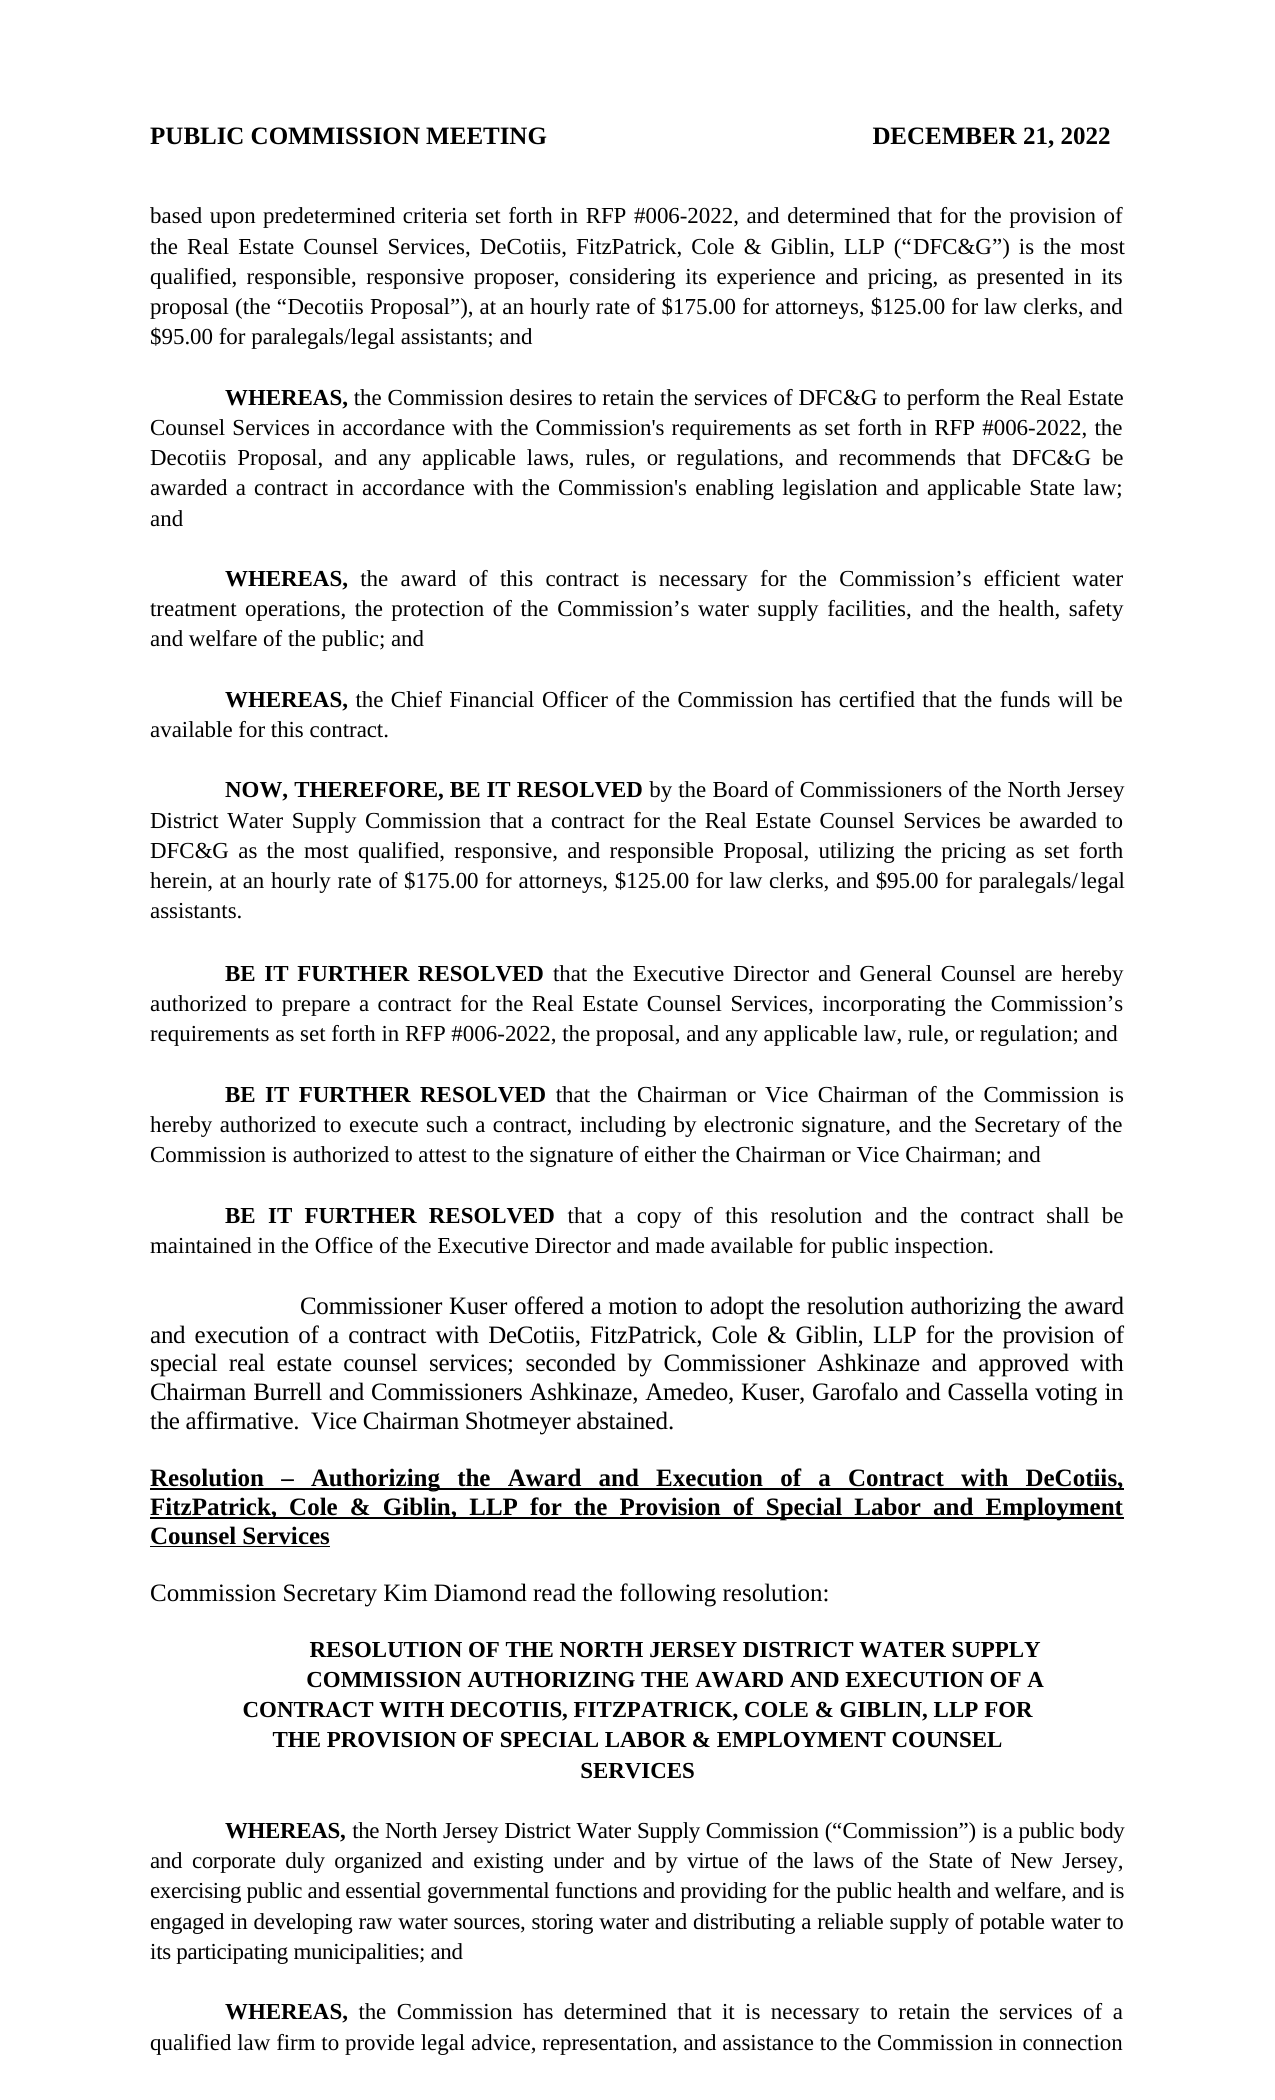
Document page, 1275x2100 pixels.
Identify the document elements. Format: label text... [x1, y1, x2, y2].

text RESOLUTION OF THE NORTH JERSEY DISTRICT WATER SUPPLY [225, 1636, 1050, 1662]
text WHEREAS, the North Jersey District Water Supply Commission (“Commission”) is a public body and corporate duly organized and existing under and by virtue of the laws of the State of New Jersey, exercising public and essential governmental functions and providing for the public health and welfare, and is engaged in developing raw water sources, storing water and distributing a reliable supply of potable water to its participating municipalities; and [150, 1817, 1125, 1964]
text WHEREAS, the award of this contract is necessary for the Commission’s efficient water treatment operations, the protection of the Commission’s water supply facilities, and the health, safety and welfare of the public; and [150, 565, 1125, 652]
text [150, 202, 1125, 350]
text Resolution – Authorizing the Award and Execution of a Contract with DeCotiis, FitzPatrick, Cole & Giblin, LLP for the Provision of Special Labor and Employment Counsel Services [150, 1463, 1125, 1550]
text COMMISSION AUTHORIZING THE AWARD AND EXECUTION OF A CONTRACT WITH DECOTIIS, FITZPATRICK, COLE & GIBLIN, LLP FOR THE PROVISION OF SPECIAL LABOR & EMPLOYMENT COUNSEL SERVICES [225, 1666, 1050, 1783]
text BE IT FURTHER RESOLVED that the Chairman or Vice Chairman of the Commission is hereby authorized to execute such a contract, including by electronic signature, and the Secretary of the Commission is authorized to attest to the signature of either the Chairman or Vice Chairman; and [150, 1081, 1125, 1168]
text BE IT FURTHER RESOLVED that the Executive Director and General Counsel are hereby authorized to prepare a contract for the Real Estate Counsel Services, incorporating the Commission’s requirements as set forth in RFP #006-2022, the proposal, and any applicable law, rule, or regulation; and [150, 960, 1125, 1047]
text Commission Secretary Kim Diamond read the following resolution: [150, 1578, 1125, 1607]
text WHEREAS, the Chief Financial Officer of the Commission has certified that the funds will be available for this contract. [150, 686, 1125, 742]
text Commissioner Kuser offered a motion to adopt the resolution authorizing the award and execution of a contract with DeCotiis, FitzPatrick, Cole & Giblin, LLP for the provision of special real estate counsel services; seconded by Commissioner Ashkinaze and approved with Chairman Burrell and Commissioners Ashkinaze, Amedeo, Kuser, Garofalo and Cassella voting in the affirmative. Vice Chairman Shotmeyer abstained. [150, 1291, 1125, 1435]
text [150, 1998, 1125, 2055]
text WHEREAS, the Commission desires to retain the services of DFC&G to perform the Real Estate Counsel Services in accordance with the Commission's requirements as set forth in RFP #006-2022, the Decotiis Proposal, and any applicable laws, rules, or regulations, and recommends that DFC&G be awarded a contract in accordance with the Commission's enabling legislation and applicable State law; and [150, 384, 1125, 531]
text NOW, THEREFORE, BE IT RESOLVED by the Board of Commissioners of the North Jersey District Water Supply Commission that a contract for the Real Estate Counsel Services be awarded to DFC&G as the most qualified, responsive, and responsible Proposal, utilizing the pricing as set forth herein, at an hourly rate of $175.00 for attorneys, $125.00 for law clerks, and $95.00 for paralegals/legal assistants. [150, 776, 1125, 924]
text BE IT FURTHER RESOLVED that a copy of this resolution and the contract shall be maintained in the Office of the Executive Director and made available for public inspection. [150, 1202, 1125, 1258]
